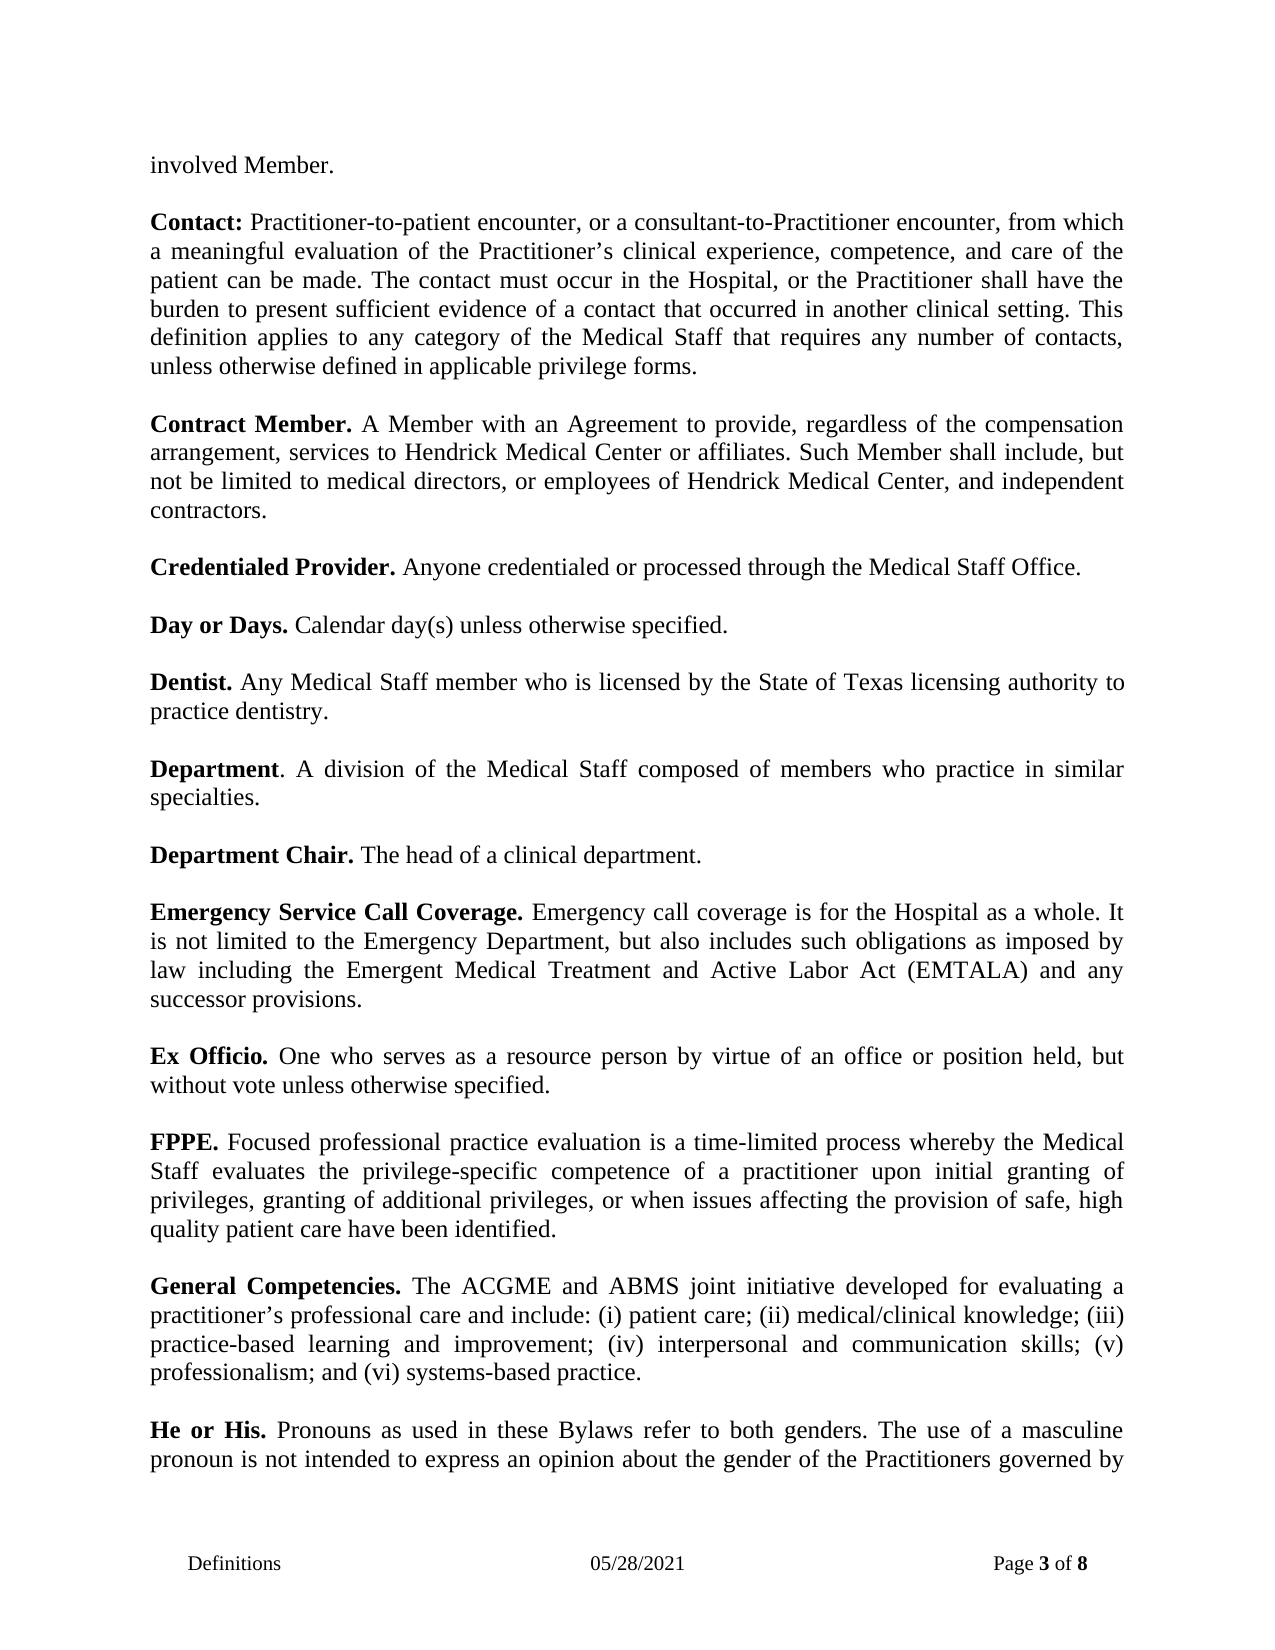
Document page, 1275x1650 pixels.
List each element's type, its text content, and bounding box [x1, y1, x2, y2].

text Emergency Service Call Coverage. Emergency call coverage is for the Hospital as a whole. It is not limited to the Emergency Department, but also includes such obligations as imposed by law including the Emergent Medical Treatment and Active Labor Act (EMTALA) and any successor provisions. [150, 897, 1125, 1012]
text Department Chair. The head of a clinical department. [150, 840, 1125, 869]
text Contact: Practitioner-to-patient encounter, or a consultant-to-Practitioner encounter, from which a meaningful evaluation of the Practitioner’s clinical experience, competence, and care of the patient can be made. The contact must occur in the Hospital, or the Practitioner shall have the burden to present sufficient evidence of a contact that occurred in another clinical setting. This definition applies to any category of the Medical Staff that requires any number of contacts, unless otherwise defined in applicable privilege forms. [150, 207, 1125, 380]
text Contract Member. A Member with an Agreement to provide, regardless of the compensation arrangement, services to Hendrick Medical Center or affiliates. Such Member shall include, but not be limited to medical directors, or employees of Hendrick Medical Center, and independent contractors. [150, 409, 1125, 524]
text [150, 150, 1125, 179]
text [150, 1415, 1125, 1472]
text Credentialed Provider. Anyone credentialed or processed through the Medical Staff Office. [150, 552, 1125, 581]
text Day or Days. Calendar day(s) unless otherwise specified. [150, 610, 1125, 639]
text FPPE. Focused professional practice evaluation is a time-limited process whereby the Medical Staff evaluates the privilege-specific competence of a practitioner upon initial granting of privileges, granting of additional privileges, or when issues affecting the provision of safe, high quality patient care have been identified. [150, 1127, 1125, 1242]
text Department. A division of the Medical Staff composed of members who practice in similar specialties. [150, 754, 1125, 811]
text Ex Officio. One who serves as a resource person by virtue of an office or position held, but without vote unless otherwise specified. [150, 1041, 1125, 1099]
text General Competencies. The ACGME and ABMS joint initiative developed for evaluating a practitioner’s professional care and include: (i) patient care; (ii) medical/clinical knowledge; (iii) practice-based learning and improvement; (iv) interpersonal and communication skills; (v) professionalism; and (vi) systems-based practice. [150, 1271, 1125, 1386]
text Dentist. Any Medical Staff member who is licensed by the State of Texas licensing authority to practice dentistry. [150, 667, 1125, 725]
